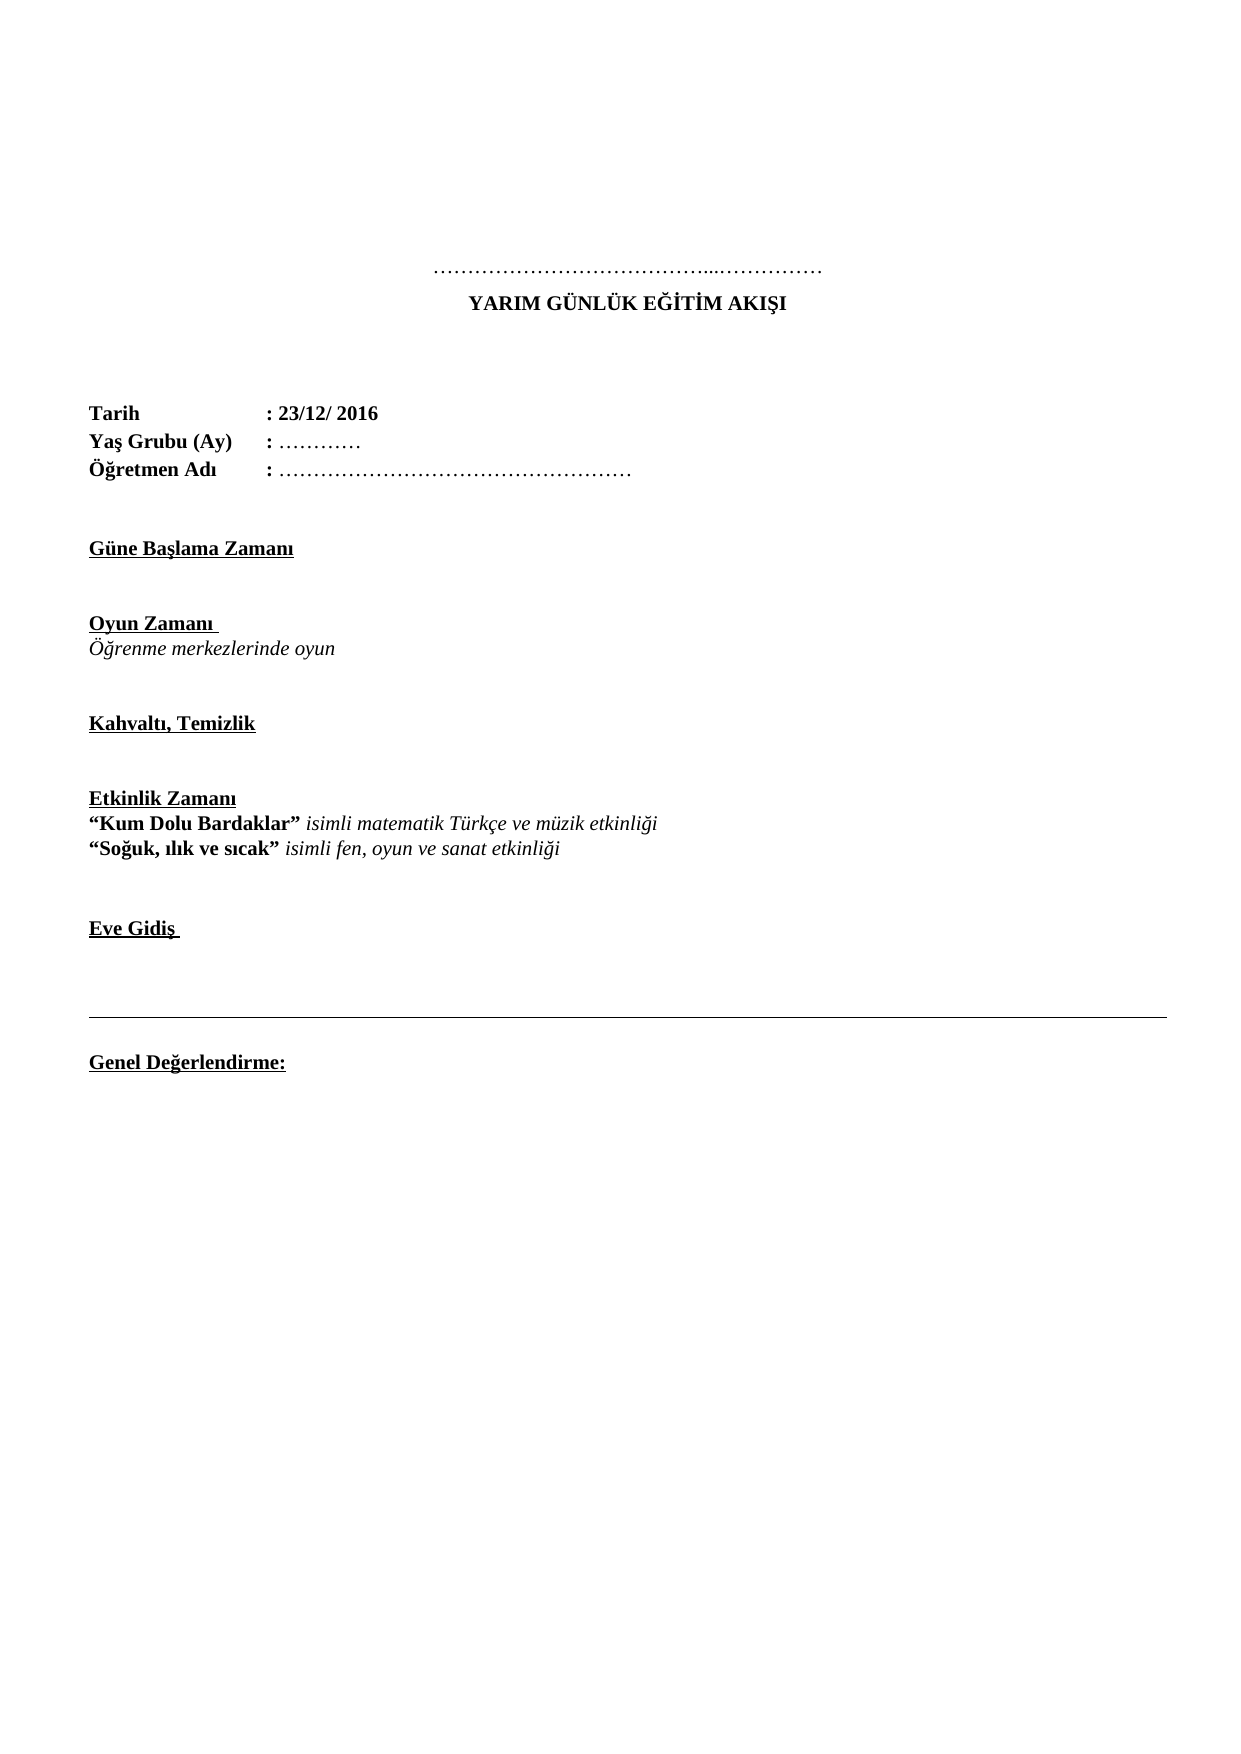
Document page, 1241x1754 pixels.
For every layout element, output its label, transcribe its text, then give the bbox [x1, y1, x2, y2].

text “Kum Dolu Bardaklar” isimli matematik Türkçe ve müzik etkinliği [89, 810, 1167, 835]
list Güne Başlama Zamanı [89, 535, 1167, 560]
list Kahvaltı, Temizlik [89, 710, 1167, 735]
list Öğrenme merkezlerinde oyun [89, 635, 1167, 660]
list Oyun Zamanı [89, 610, 1167, 635]
text Öğretmen Adı : …………………………………………… [89, 457, 1167, 481]
text Tarih : 23/12/ 2016 [89, 401, 1167, 425]
text …………………………………...…………… [89, 254, 1167, 278]
list Etkinlik Zamanı [89, 785, 1167, 810]
text Genel Değerlendirme: [89, 1050, 1167, 1074]
text “Soğuk, ılık ve sıcak” isimli fen, oyun ve sanat etkinliği [89, 835, 1167, 860]
text Yaş Grubu (Ay) : ………… [89, 429, 1167, 453]
text YARIM GÜNLÜK EĞİTİM AKIŞI [89, 291, 1167, 315]
list Eve Gidiş [89, 914, 1167, 939]
